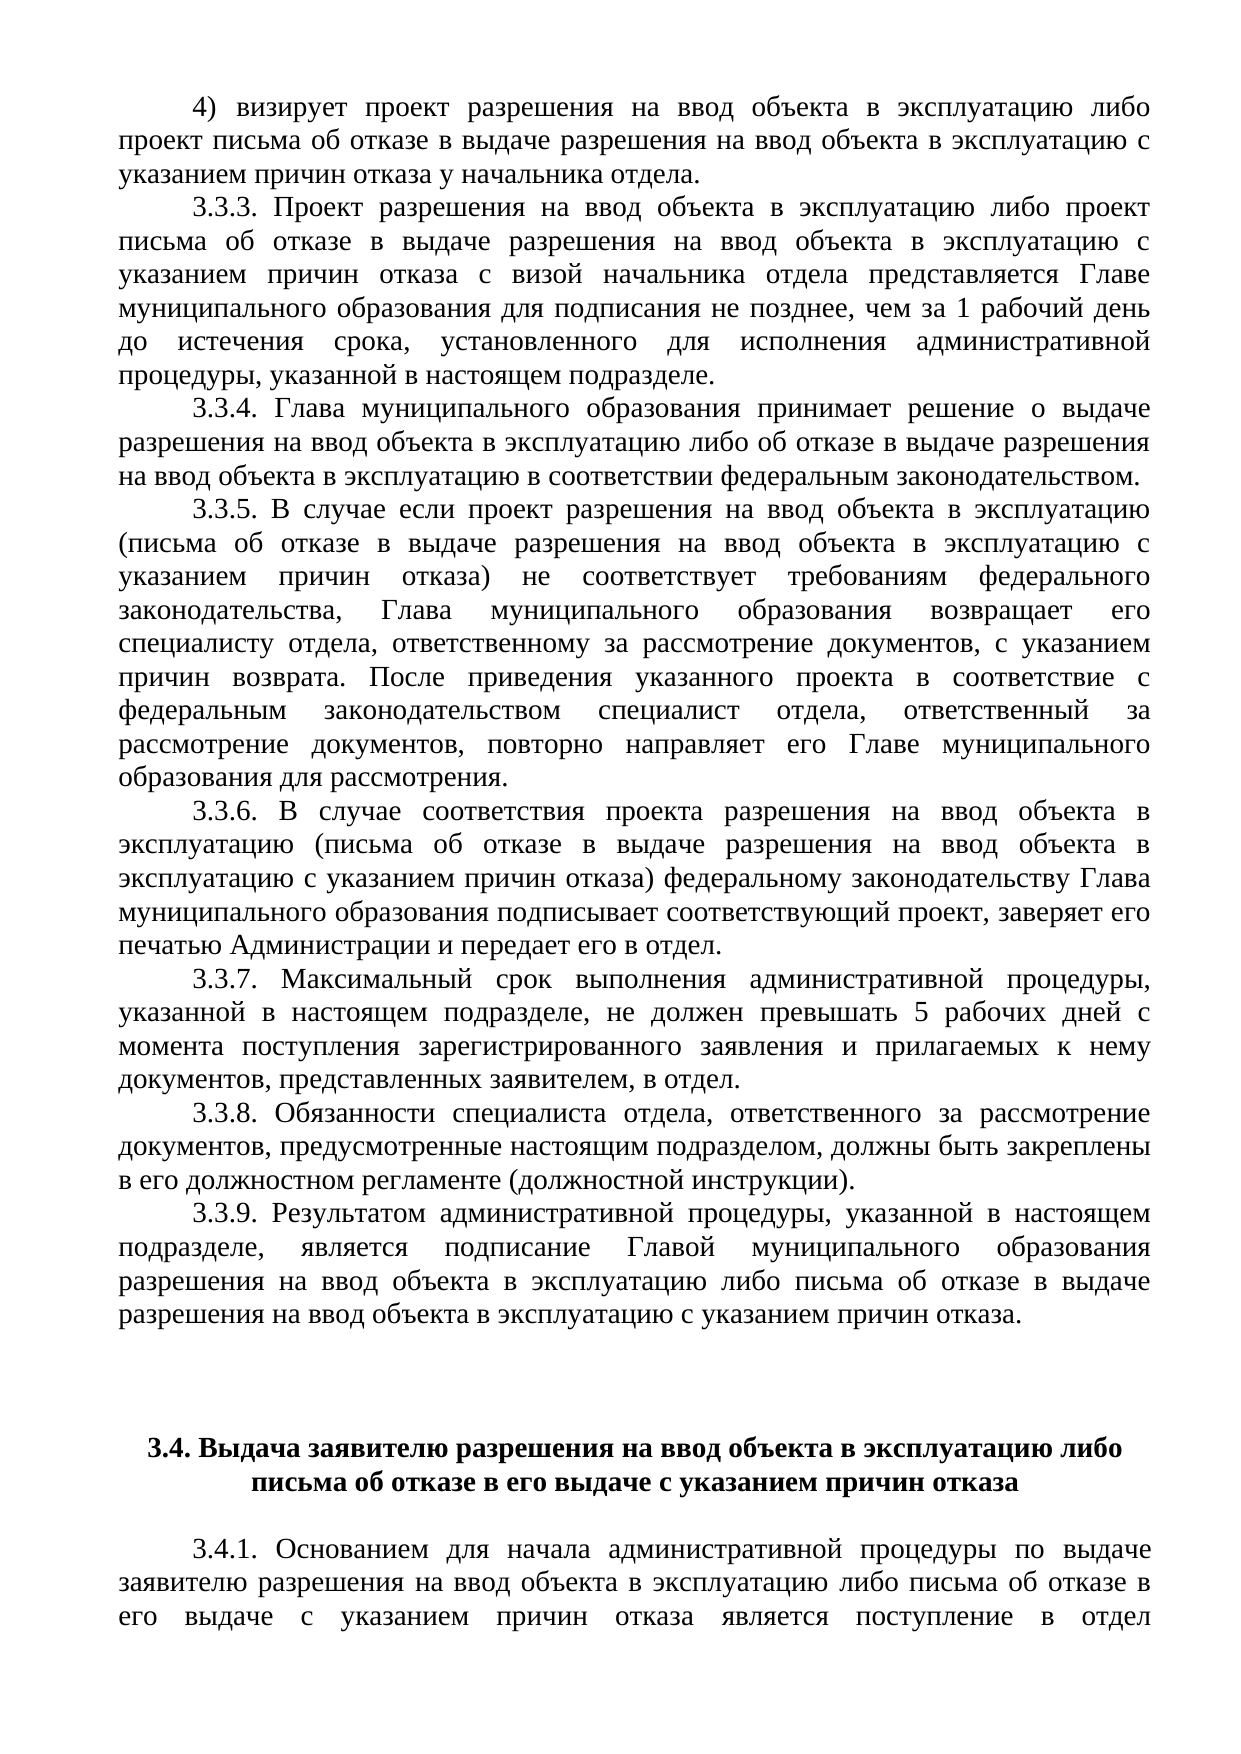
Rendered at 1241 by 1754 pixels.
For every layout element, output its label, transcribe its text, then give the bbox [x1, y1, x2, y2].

text 3.3.6. В случае соответствия проекта разрешения на ввод объекта в эксплуатацию (письма об отказе в выдаче разрешения на ввод объекта в эксплуатацию с указанием причин отказа) федеральному законодательству Глава муниципального образования подписывает соответствующий проект, заверяет его печатью Администрации и передает его в отдел. [118, 793, 1152, 961]
text 3.3.8. Обязанности специалиста отдела, ответственного за рассмотрение документов, предусмотренные настоящим подразделом, должны быть закреплены в его должностном регламенте (должностной инструкции). [118, 1095, 1152, 1196]
text 3.3.7. Максимальный срок выполнения административной процедуры, указанной в настоящем подразделе, не должен превышать 5 рабочих дней с момента поступления зарегистрированного заявления и прилагаемых к нему документов, представленных заявителем, в отдел. [118, 961, 1152, 1095]
list визирует проект разрешения на ввод объекта в эксплуатацию либо проект письма об отказе в выдаче разрешения на ввод объекта в эксплуатацию с указанием причин отказа у начальника отдела. [118, 89, 1152, 189]
text 3.4. Выдача заявителю разрешения на ввод объекта в эксплуатацию либо письма об отказе в его выдаче с указанием причин отказа [118, 1430, 1152, 1497]
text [118, 1531, 1152, 1632]
text 3.3.4. Глава муниципального образования принимает решение о выдаче разрешения на ввод объекта в эксплуатацию либо об отказе в выдаче разрешения на ввод объекта в эксплуатацию в соответствии федеральным законодательством. [118, 391, 1152, 491]
text 3.3.5. В случае если проект разрешения на ввод объекта в эксплуатацию (письма об отказе в выдаче разрешения на ввод объекта в эксплуатацию с указанием причин отказа) не соответствует требованиям федерального законодательства, Глава муниципального образования возвращает его специалисту отдела, ответственному за рассмотрение документов, с указанием причин возврата. После приведения указанного проекта в соответствие с федеральным законодательством специалист отдела, ответственный за рассмотрение документов, повторно направляет его Главе муниципального образования для рассмотрения. [118, 491, 1152, 793]
text 3.3.3. Проект разрешения на ввод объекта в эксплуатацию либо проект письма об отказе в выдаче разрешения на ввод объекта в эксплуатацию с указанием причин отказа с визой начальника отдела представляется Главе муниципального образования для подписания не позднее, чем за 1 рабочий день до истечения срока, установленного для исполнения административной процедуры, указанной в настоящем подразделе. [118, 189, 1152, 391]
text 3.3.9. Результатом административной процедуры, указанной в настоящем подразделе, является подписание Главой муниципального образования разрешения на ввод объекта в эксплуатацию либо письма об отказе в выдаче разрешения на ввод объекта в эксплуатацию с указанием причин отказа. [118, 1196, 1152, 1330]
